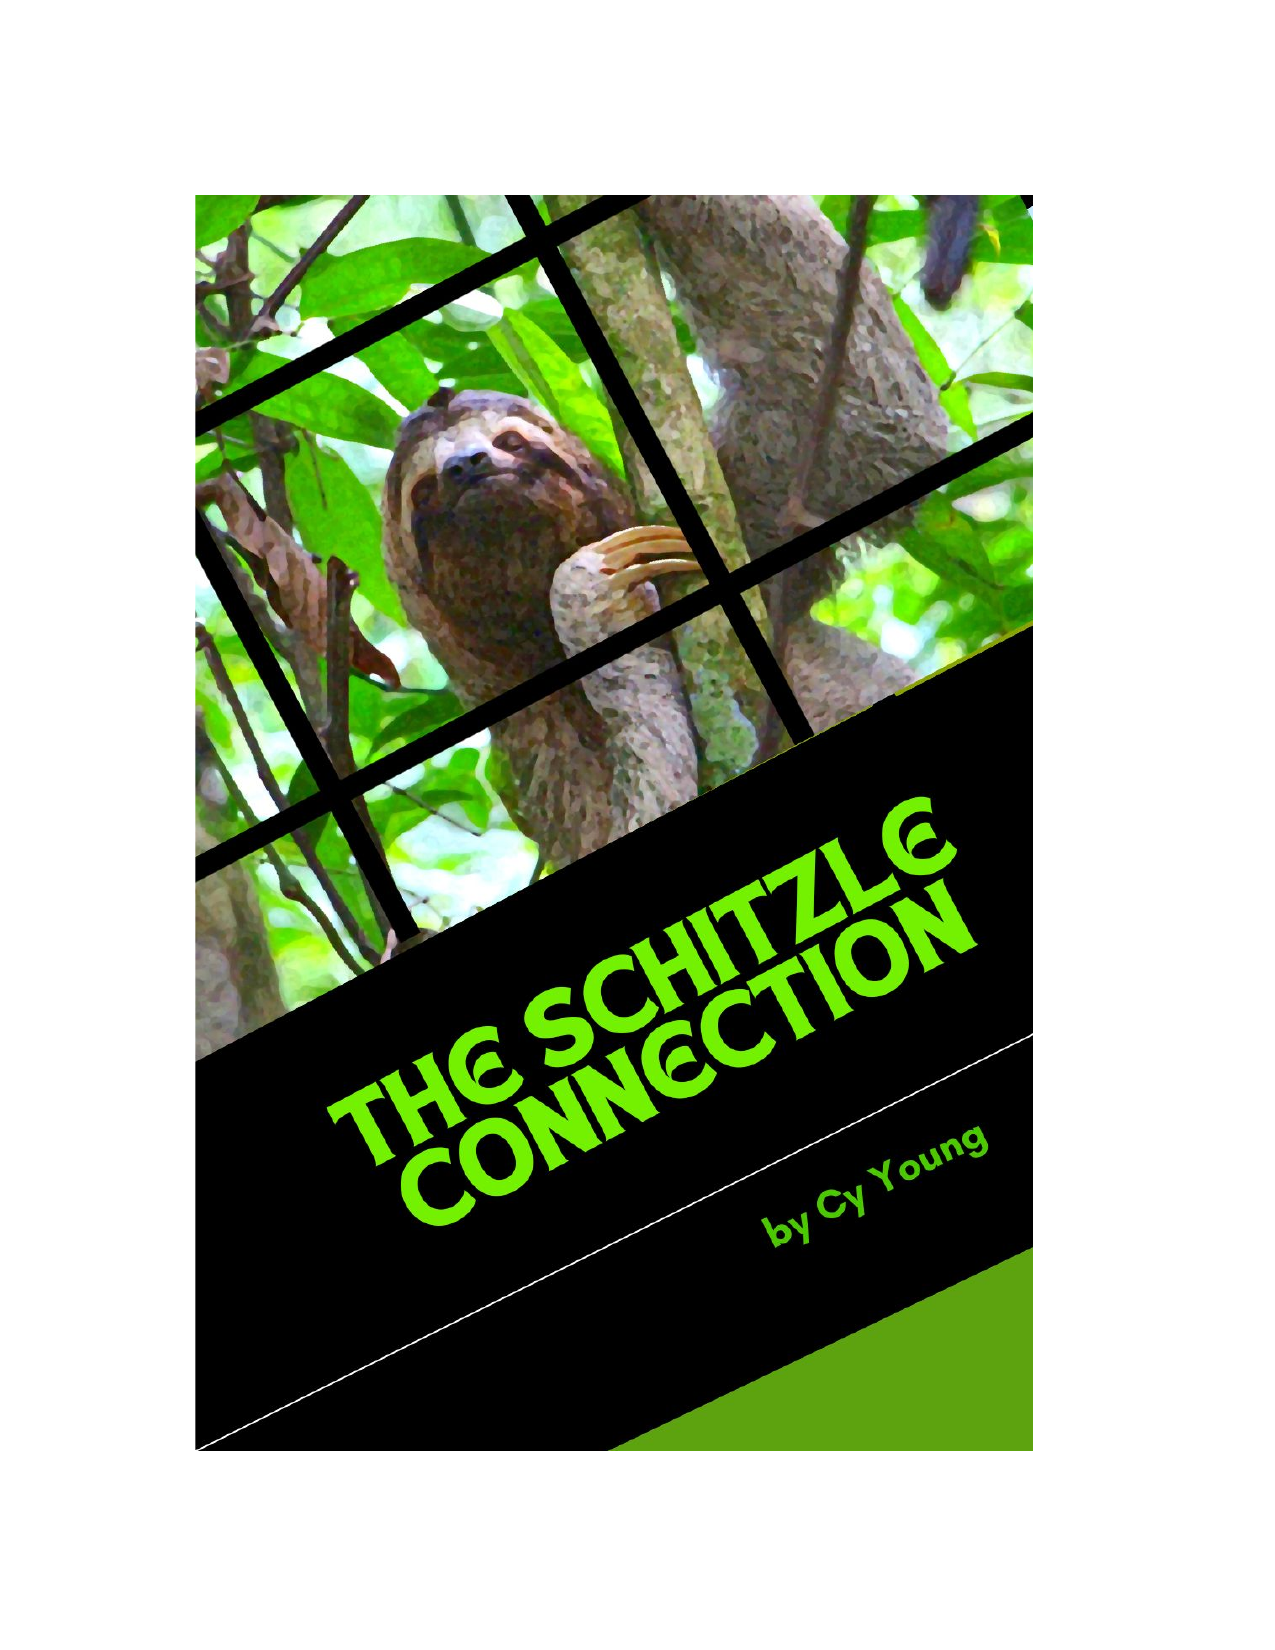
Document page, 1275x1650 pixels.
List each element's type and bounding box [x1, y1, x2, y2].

picture [195, 195, 1033, 1451]
